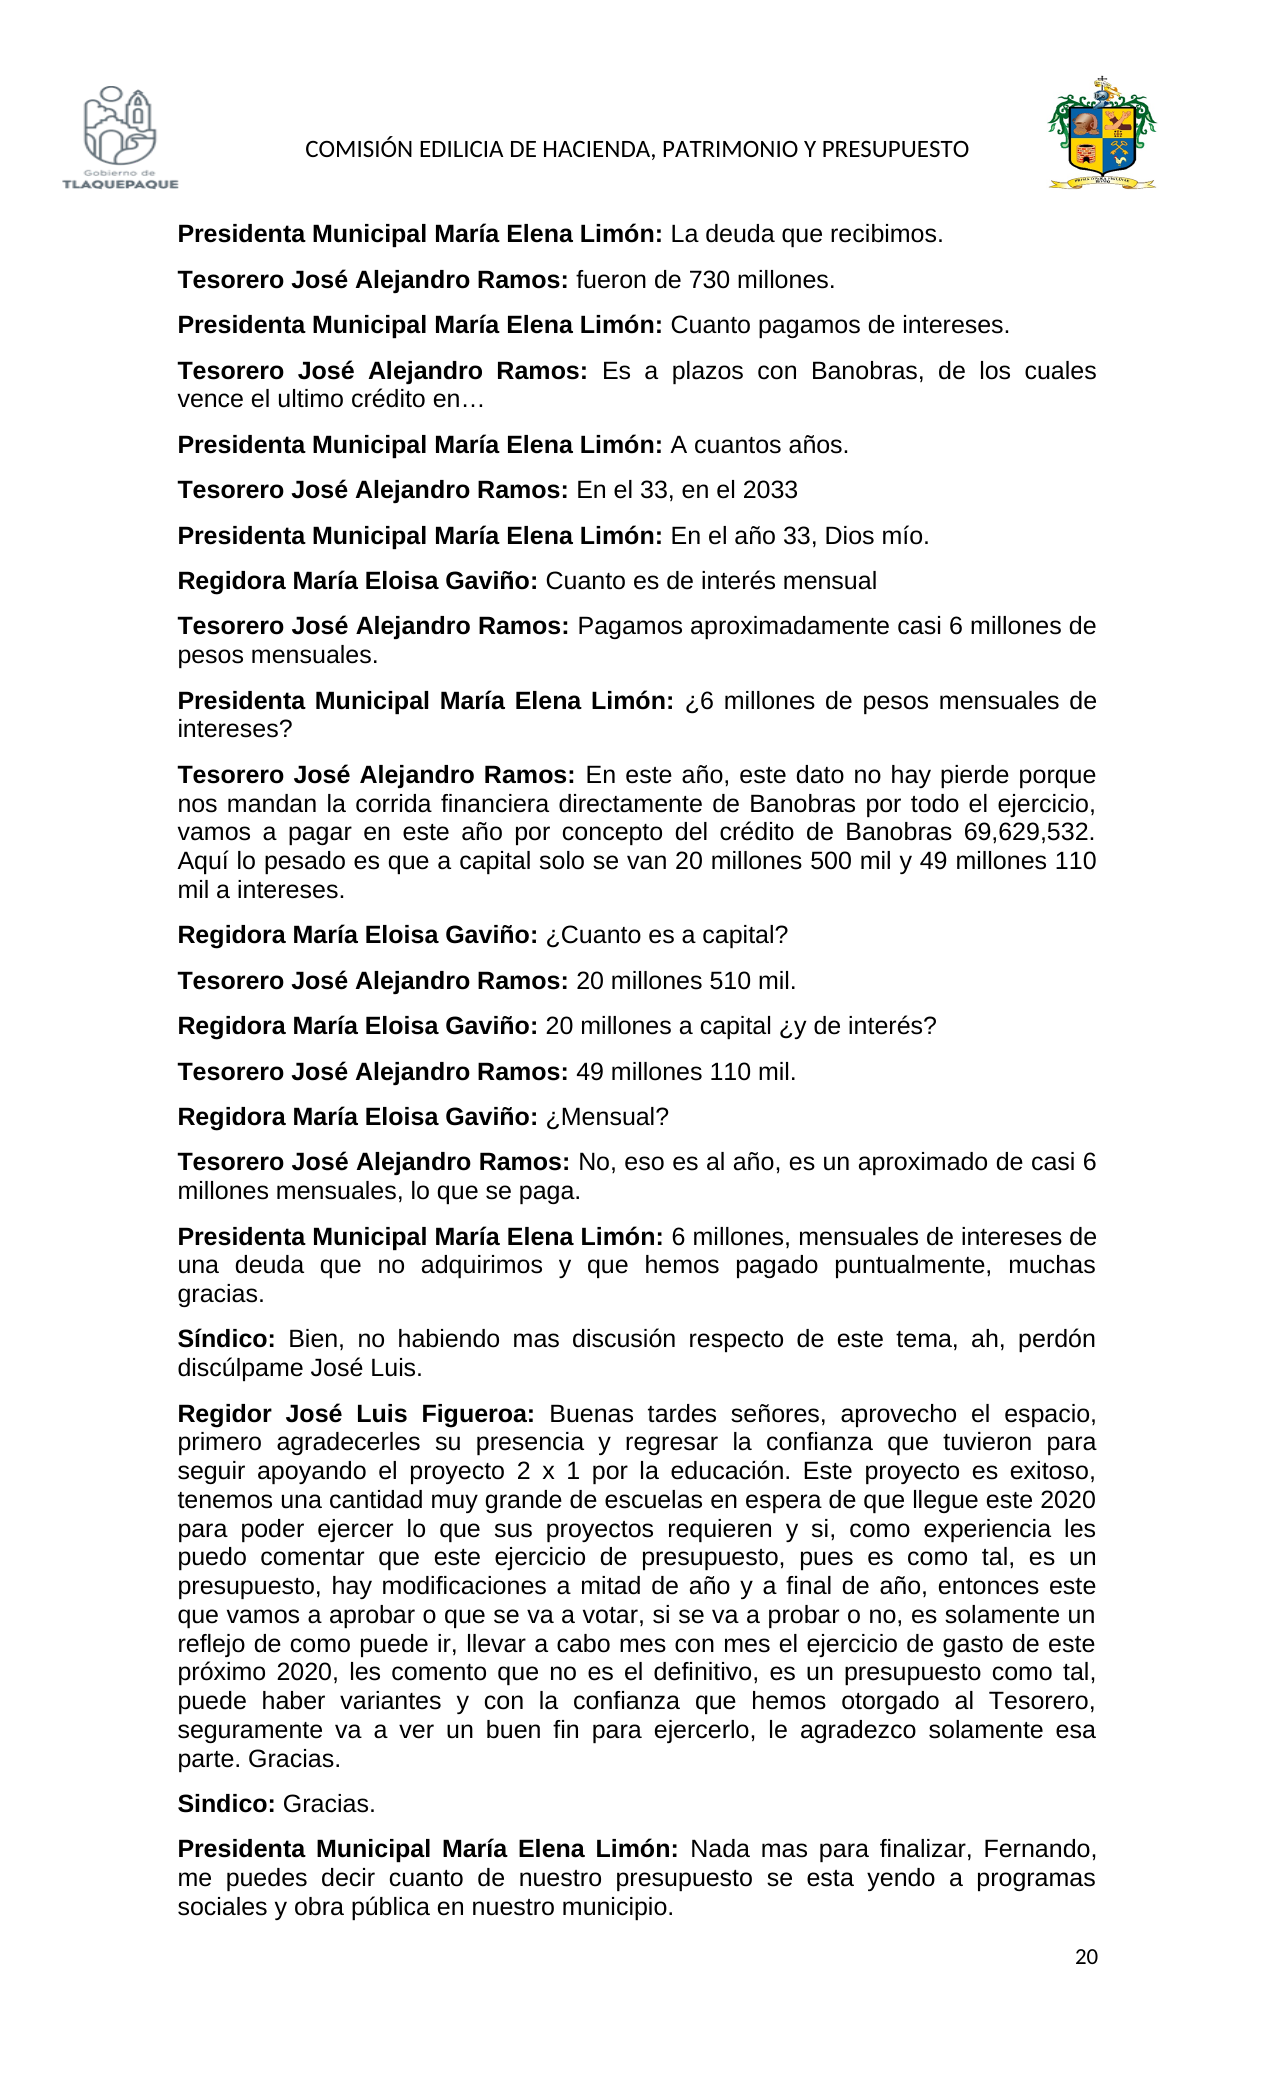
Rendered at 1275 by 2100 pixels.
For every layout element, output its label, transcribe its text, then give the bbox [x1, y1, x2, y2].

text Tesorero José Alejandro Ramos: En este año, este dato no hay pierde porque nos mandan la corrida financiera directamente de Banobras por todo el ejercicio, vamos a pagar en este año por concepto del crédito de Banobras 69,629,532. Aquí lo pesado es que a capital solo se van 20 millones 500 mil y 49 millones 110 mil a intereses. [177, 760, 1098, 904]
text Presidenta Municipal María Elena Limón: Cuanto pagamos de intereses. [177, 310, 1098, 339]
text Presidenta Municipal María Elena Limón: ¿6 millones de pesos mensuales de intereses? [177, 686, 1098, 743]
text Tesorero José Alejandro Ramos: En el 33, en el 2033 [177, 475, 1098, 504]
text Tesorero José Alejandro Ramos: No, eso es al año, es un aproximado de casi 6 millones mensuales, lo que se paga. [177, 1147, 1098, 1205]
text Regidora María Eloisa Gaviño: 20 millones a capital ¿y de interés? [177, 1011, 1098, 1040]
picture [1046, 74, 1159, 190]
text Regidor José Luis Figueroa: Buenas tardes señores, aprovecho el espacio, primero agradecerles su presencia y regresar la confianza que tuvieron para seguir apoyando el proyecto 2 x 1 por la educación. Este proyecto es exitoso, tenemos una cantidad muy grande de escuelas en espera de que llegue este 2020 para poder ejercer lo que sus proyectos requieren y si, como experiencia les puedo comentar que este ejercicio de presupuesto, pues es como tal, es un presupuesto, hay modificaciones a mitad de año y a final de año, entonces este que vamos a aprobar o que se va a votar, si se va a probar o no, es solamente un reflejo de como puede ir, llevar a cabo mes con mes el ejercicio de gasto de este próximo 2020, les comento que no es el definitivo, es un presupuesto como tal, puede haber variantes y con la confianza que hemos otorgado al Tesorero, seguramente va a ver un buen fin para ejercerlo, le agradezco solamente esa parte. Gracias. [177, 1399, 1098, 1772]
text Presidenta Municipal María Elena Limón: La deuda que recibimos. [177, 219, 1098, 248]
text Sindico: Gracias. [177, 1789, 1098, 1818]
text Tesorero José Alejandro Ramos: 49 millones 110 mil. [177, 1057, 1098, 1085]
text Regidora María Eloisa Gaviño: Cuanto es de interés mensual [177, 566, 1098, 595]
text Presidenta Municipal María Elena Limón: 6 millones, mensuales de intereses de una deuda que no adquirimos y que hemos pagado puntualmente, muchas gracias. [177, 1222, 1098, 1308]
text Presidenta Municipal María Elena Limón: En el año 33, Dios mío. [177, 521, 1098, 549]
picture [47, 86, 194, 190]
text Presidenta Municipal María Elena Limón: A cuantos años. [177, 430, 1098, 459]
text Presidenta Municipal María Elena Limón: Nada mas para finalizar, Fernando, me puedes decir cuanto de nuestro presupuesto se esta yendo a programas sociales y obra pública en nuestro municipio. [177, 1834, 1098, 1921]
text Regidora María Eloisa Gaviño: ¿Mensual? [177, 1102, 1098, 1131]
text Tesorero José Alejandro Ramos: Pagamos aproximadamente casi 6 millones de pesos mensuales. [177, 612, 1098, 669]
text Tesorero José Alejandro Ramos: fueron de 730 millones. [177, 265, 1098, 294]
text Tesorero José Alejandro Ramos: Es a plazos con Banobras, de los cuales vence el ultimo crédito en… [177, 356, 1098, 413]
text Síndico: Bien, no habiendo mas discusión respecto de este tema, ah, perdón discúlpame José Luis. [177, 1324, 1098, 1382]
text Tesorero José Alejandro Ramos: 20 millones 510 mil. [177, 966, 1098, 994]
text Regidora María Eloisa Gaviño: ¿Cuanto es a capital? [177, 920, 1098, 949]
